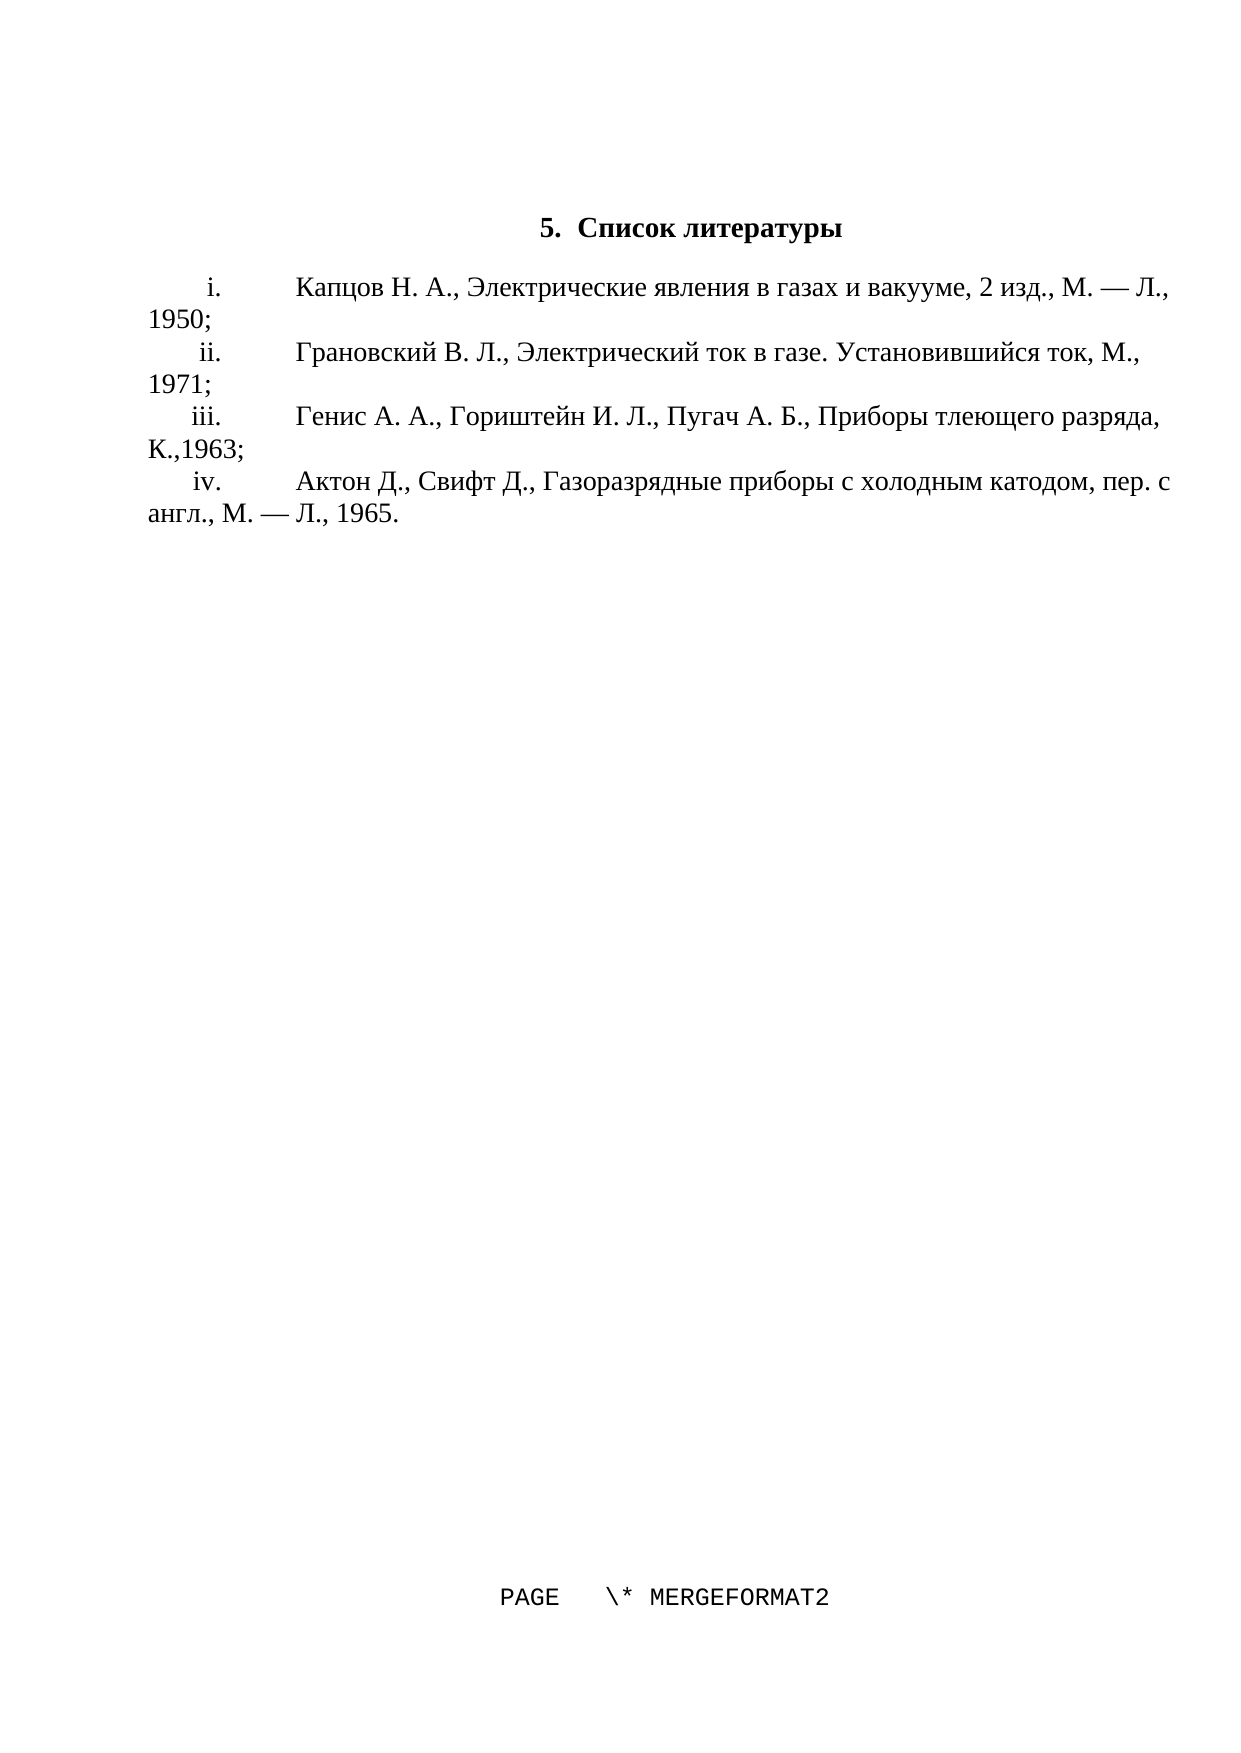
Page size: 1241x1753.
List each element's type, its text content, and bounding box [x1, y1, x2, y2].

list Грановский В. Л., Электрический ток в газе. Установившийся ток, М., 1971; [148, 334, 1181, 399]
list Генис А. А., Гориштейн И. Л., Пугач А. Б., Приборы тлеющего разряда, К.,1963; [148, 399, 1181, 464]
list Капцов Н. А., Электрические явления в газах и вакууме, 2 изд., М. — Л., 1950; [148, 270, 1181, 334]
list Список литературы [201, 210, 1181, 244]
list Актон Д., Свифт Д., Газоразрядные приборы с холодным катодом, пер. с англ., М. — Л., 1965. [148, 464, 1181, 529]
